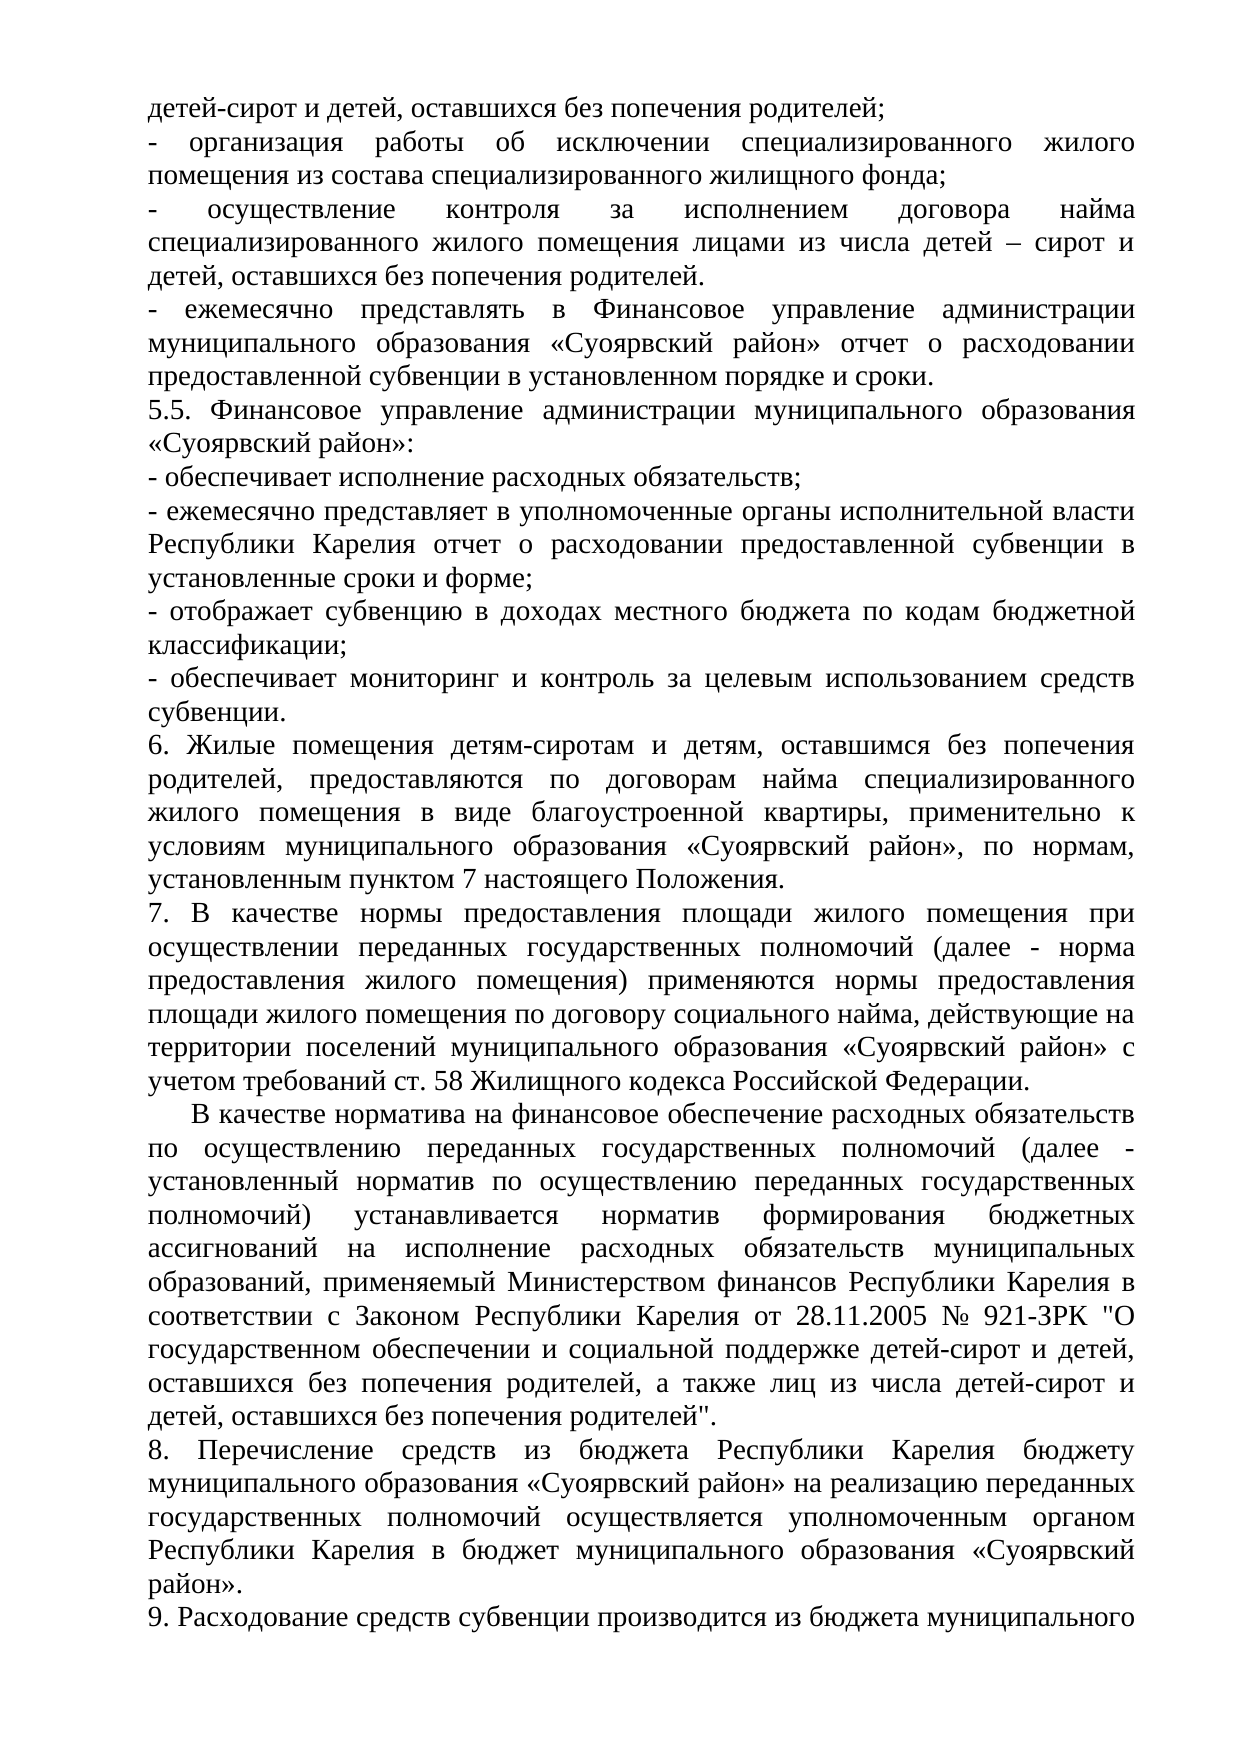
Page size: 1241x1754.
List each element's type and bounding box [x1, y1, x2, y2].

table_cell [140, 89, 1144, 1635]
